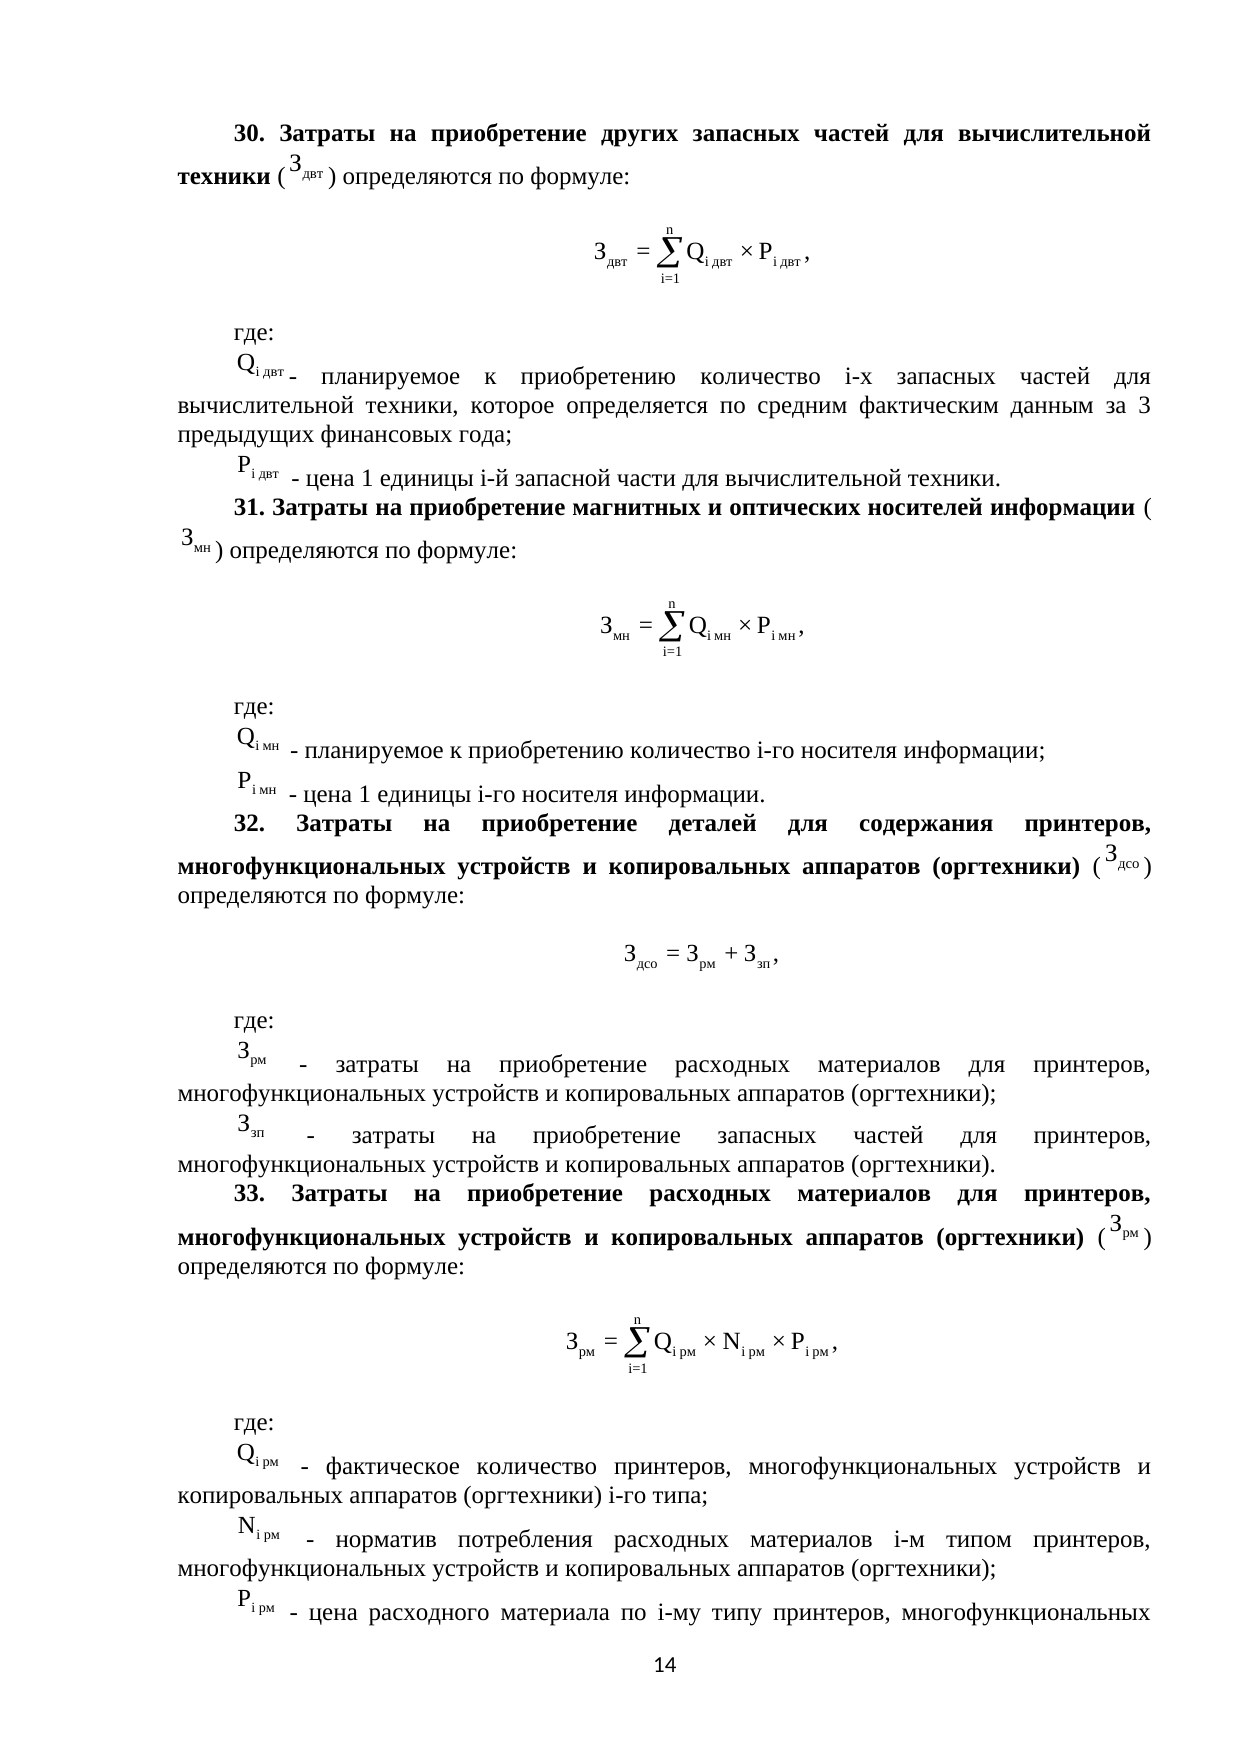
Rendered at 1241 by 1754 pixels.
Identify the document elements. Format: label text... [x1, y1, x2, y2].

text - затраты на приобретение расходных материалов для принтеров, многофункциональных устройств и копировальных аппаратов (оргтехники); [177, 1033, 1152, 1106]
text - фактическое количество принтеров, многофункциональных устройств и копировальных аппаратов (оргтехники) i-го типа; [177, 1436, 1152, 1509]
text 33. Затраты на приобретение расходных материалов для принтеров, многофункциональных устройств и копировальных аппаратов (оргтехники) () определяются по формуле: [177, 1178, 1152, 1280]
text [177, 1582, 1152, 1626]
text - цена 1 единицы i-го носителя информации. [177, 764, 1152, 808]
text 32. Затраты на приобретение деталей для содержания принтеров, многофункциональных устройств и копировальных аппаратов (оргтехники) () определяются по формуле: [177, 808, 1152, 908]
text 30. Затраты на приобретение других запасных частей для вычислительной техники () определяются по формуле: [177, 118, 1152, 190]
text - планируемое к приобретению количество i-х запасных частей для вычислительной техники, которое определяется по средним фактическим данным за 3 предыдущих финансовых года; [177, 346, 1152, 448]
text где: [177, 1407, 1152, 1436]
text - цена 1 единицы i-й запасной части для вычислительной техники. [177, 448, 1152, 492]
text 31. Затраты на приобретение магнитных и оптических носителей информации () определяются по формуле: [177, 492, 1152, 563]
text - затраты на приобретение запасных частей для принтеров, многофункциональных устройств и копировальных аппаратов (оргтехники). [177, 1106, 1152, 1178]
text где: [177, 1005, 1152, 1033]
text где: [177, 317, 1152, 346]
text - планируемое к приобретению количество i-го носителя информации; [177, 720, 1152, 764]
text где: [177, 691, 1152, 720]
text - норматив потребления расходных материалов i-м типом принтеров, многофункциональных устройств и копировальных аппаратов (оргтехники); [177, 1509, 1152, 1582]
